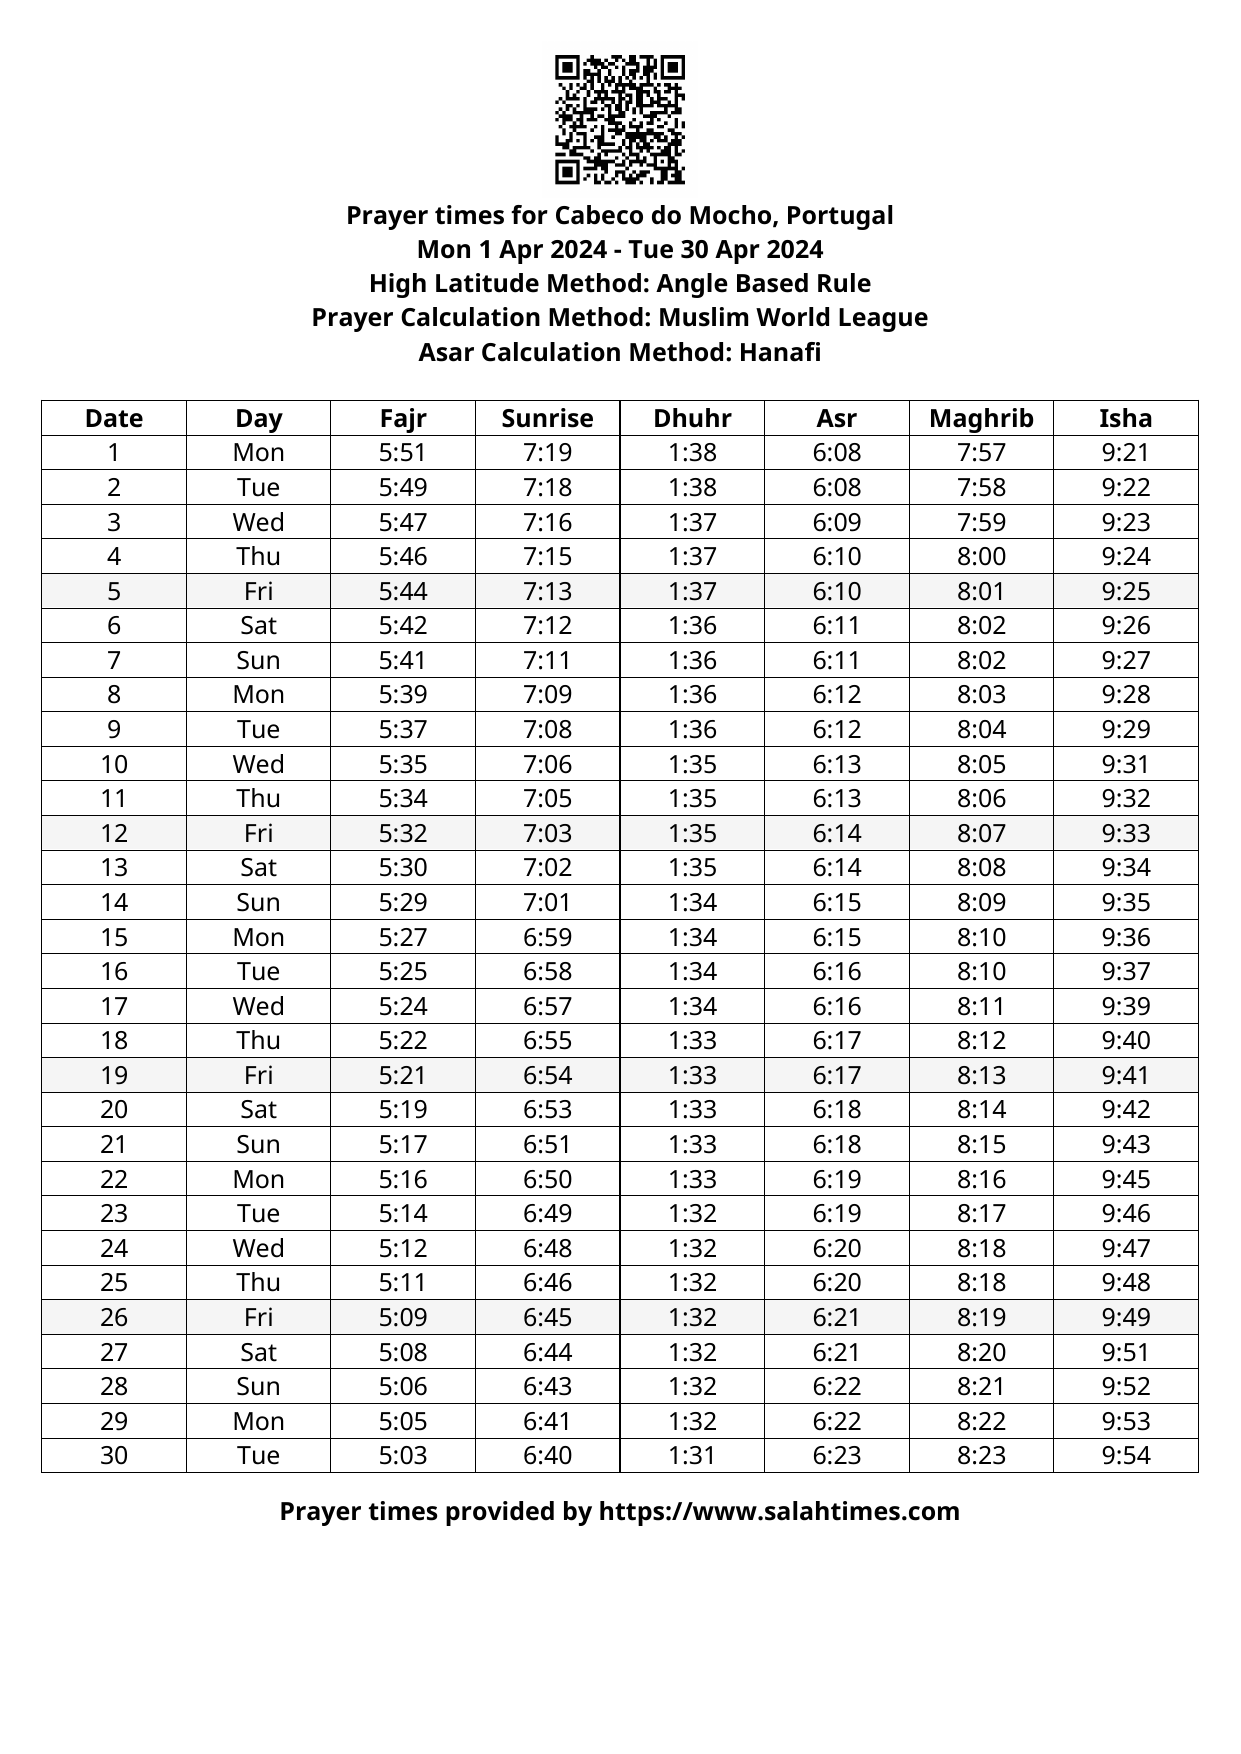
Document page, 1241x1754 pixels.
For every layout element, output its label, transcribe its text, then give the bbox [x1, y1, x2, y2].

table_header Isha [1054, 401, 1198, 434]
table_cell 8:13 [910, 1058, 1053, 1092]
table_cell 16 [42, 954, 186, 988]
table_cell 1:32 [621, 1335, 764, 1368]
table_cell 1:32 [621, 1369, 764, 1403]
table_cell 1:32 [621, 1404, 764, 1437]
table_cell 6:22 [765, 1404, 909, 1437]
table_cell 8:04 [910, 712, 1053, 746]
text Prayer times for Cabeco do Mocho, Portugal [42, 198, 1198, 232]
table_cell Wed [187, 505, 330, 538]
table_cell 8 [42, 678, 186, 711]
table_header Sunrise [476, 401, 619, 434]
table_cell Mon [187, 920, 330, 953]
table_cell 1:35 [621, 816, 764, 849]
table_cell 6:17 [765, 1058, 909, 1092]
table_cell 1:36 [621, 678, 764, 711]
table_cell 1:37 [621, 505, 764, 538]
table_cell Thu [187, 539, 330, 573]
text High Latitude Method: Angle Based Rule [42, 266, 1198, 300]
table_cell Tue [187, 470, 330, 504]
table_cell 5:27 [331, 920, 475, 953]
table_cell 8:11 [910, 989, 1053, 1022]
table_cell 9:37 [1054, 954, 1198, 988]
table_cell 5:25 [331, 954, 475, 988]
table_cell 1:31 [621, 1439, 764, 1472]
table_cell 7:58 [910, 470, 1053, 504]
table_cell 6:18 [765, 1093, 909, 1126]
table_cell Sat [187, 1335, 330, 1368]
table_cell 5:51 [331, 436, 475, 469]
table_cell 9:45 [1054, 1162, 1198, 1195]
table_cell 2 [42, 470, 186, 504]
table_cell Fri [187, 1058, 330, 1092]
table_cell 11 [42, 781, 186, 815]
table_cell 7:16 [476, 505, 619, 538]
table_cell 6:49 [476, 1196, 619, 1230]
table_cell 6:11 [765, 609, 909, 642]
table_cell 5:46 [331, 539, 475, 573]
text Prayer Calculation Method: Muslim World League [42, 300, 1198, 334]
table_cell 6:12 [765, 712, 909, 746]
table_cell 9:41 [1054, 1058, 1198, 1092]
table_cell 1:37 [621, 574, 764, 607]
table_cell Mon [187, 678, 330, 711]
table_header Dhuhr [621, 401, 764, 434]
table_cell Mon [187, 436, 330, 469]
table_cell 5:41 [331, 643, 475, 677]
table_cell Sat [187, 609, 330, 642]
table_cell 1:37 [621, 539, 764, 573]
table_cell 7:05 [476, 781, 619, 815]
table_cell 6:15 [765, 885, 909, 919]
table_cell 6:21 [765, 1335, 909, 1368]
table_cell 6:59 [476, 920, 619, 953]
table_cell 8:18 [910, 1231, 1053, 1264]
table_cell 9:33 [1054, 816, 1198, 849]
table_cell 5:37 [331, 712, 475, 746]
text Mon 1 Apr 2024 - Tue 30 Apr 2024 [42, 232, 1198, 266]
table_cell 9:42 [1054, 1093, 1198, 1126]
table_cell 1:34 [621, 954, 764, 988]
table_cell 6:48 [476, 1231, 619, 1264]
table_cell 6:19 [765, 1196, 909, 1230]
table_cell 6:10 [765, 574, 909, 607]
table_cell 1:32 [621, 1231, 764, 1264]
table_cell 25 [42, 1266, 186, 1299]
table_cell Sun [187, 1369, 330, 1403]
table_cell 14 [42, 885, 186, 919]
table_cell 7 [42, 643, 186, 677]
table_cell 6:13 [765, 781, 909, 815]
table_cell 7:09 [476, 678, 619, 711]
table_cell 28 [42, 1369, 186, 1403]
table_cell 1:38 [621, 470, 764, 504]
table_cell 6:45 [476, 1300, 619, 1334]
table_header Maghrib [910, 401, 1053, 434]
table_cell 29 [42, 1404, 186, 1437]
table_cell 5:12 [331, 1231, 475, 1264]
table_cell 1:35 [621, 747, 764, 780]
table_cell Mon [187, 1162, 330, 1195]
table_cell 8:03 [910, 678, 1053, 711]
table_cell 7:02 [476, 851, 619, 884]
table_cell 5:49 [331, 470, 475, 504]
table_cell 5:29 [331, 885, 475, 919]
table_cell 6:53 [476, 1093, 619, 1126]
table_cell Sat [187, 1093, 330, 1126]
table_cell 13 [42, 851, 186, 884]
table_cell 1:32 [621, 1300, 764, 1334]
table_cell 6:14 [765, 816, 909, 849]
table_cell 9:23 [1054, 505, 1198, 538]
table_cell 6:16 [765, 989, 909, 1022]
table_cell 8:02 [910, 609, 1053, 642]
table_cell 7:01 [476, 885, 619, 919]
table_cell 1:34 [621, 885, 764, 919]
table_cell 5:11 [331, 1266, 475, 1299]
table_cell 6:08 [765, 470, 909, 504]
table_cell 7:59 [910, 505, 1053, 538]
table_cell 8:23 [910, 1439, 1053, 1472]
table_cell Wed [187, 1231, 330, 1264]
table_cell 9:53 [1054, 1404, 1198, 1437]
table_cell 1:33 [621, 1093, 764, 1126]
table_cell 1:36 [621, 609, 764, 642]
table_cell 1 [42, 436, 186, 469]
table_cell Sun [187, 1127, 330, 1161]
table_cell Tue [187, 1439, 330, 1472]
table_cell 1:33 [621, 1058, 764, 1092]
table_cell 6:17 [765, 1024, 909, 1057]
table_header Day [187, 401, 330, 434]
table_cell 8:21 [910, 1369, 1053, 1403]
table_cell 5 [42, 574, 186, 607]
table_cell 6:11 [765, 643, 909, 677]
table_cell 19 [42, 1058, 186, 1092]
table_cell 6:55 [476, 1024, 619, 1057]
table_cell 10 [42, 747, 186, 780]
table_cell 8:05 [910, 747, 1053, 780]
table_cell 6:09 [765, 505, 909, 538]
table_cell 9 [42, 712, 186, 746]
table_cell 7:06 [476, 747, 619, 780]
table_cell 6 [42, 609, 186, 642]
table_cell 5:39 [331, 678, 475, 711]
table_cell 6:13 [765, 747, 909, 780]
table_cell 6:46 [476, 1266, 619, 1299]
table_cell 9:54 [1054, 1439, 1198, 1472]
table_cell 8:12 [910, 1024, 1053, 1057]
table_cell 17 [42, 989, 186, 1022]
picture [542, 41, 699, 198]
text Asar Calculation Method: Hanafi [42, 334, 1198, 368]
table_cell 6:20 [765, 1231, 909, 1264]
table_cell Tue [187, 1196, 330, 1230]
table_cell 8:18 [910, 1266, 1053, 1299]
table_cell Sun [187, 885, 330, 919]
table_cell 9:36 [1054, 920, 1198, 953]
table_cell 8:02 [910, 643, 1053, 677]
table_cell 8:10 [910, 954, 1053, 988]
table_cell 6:21 [765, 1300, 909, 1334]
table_cell 9:31 [1054, 747, 1198, 780]
table_cell 7:57 [910, 436, 1053, 469]
table_cell 1:35 [621, 851, 764, 884]
table_cell 24 [42, 1231, 186, 1264]
table_cell 9:35 [1054, 885, 1198, 919]
table_cell 9:40 [1054, 1024, 1198, 1057]
table_cell 6:41 [476, 1404, 619, 1437]
table_cell 1:32 [621, 1266, 764, 1299]
table_cell 12 [42, 816, 186, 849]
table_cell 6:51 [476, 1127, 619, 1161]
table_cell 9:29 [1054, 712, 1198, 746]
table_cell 1:35 [621, 781, 764, 815]
table_cell 5:42 [331, 609, 475, 642]
table_cell 1:33 [621, 1024, 764, 1057]
table_cell 7:03 [476, 816, 619, 849]
table_cell 1:36 [621, 712, 764, 746]
table_cell 20 [42, 1093, 186, 1126]
table_cell 8:20 [910, 1335, 1053, 1368]
table_cell 9:43 [1054, 1127, 1198, 1161]
table_cell 9:25 [1054, 574, 1198, 607]
table_cell 9:32 [1054, 781, 1198, 815]
table_cell 5:47 [331, 505, 475, 538]
table_cell 6:08 [765, 436, 909, 469]
table_cell 6:23 [765, 1439, 909, 1472]
table_cell 1:32 [621, 1196, 764, 1230]
table_cell 6:14 [765, 851, 909, 884]
table_cell 7:12 [476, 609, 619, 642]
table_cell 7:08 [476, 712, 619, 746]
table_cell 26 [42, 1300, 186, 1334]
table_cell 23 [42, 1196, 186, 1230]
table_cell 22 [42, 1162, 186, 1195]
table_cell 6:57 [476, 989, 619, 1022]
table_cell 6:22 [765, 1369, 909, 1403]
text Prayer times provided by https://www.salahtimes.com [42, 1494, 1198, 1528]
table_cell 5:09 [331, 1300, 475, 1334]
table_cell Thu [187, 781, 330, 815]
table_header Fajr [331, 401, 475, 434]
table_cell 5:17 [331, 1127, 475, 1161]
table_cell Thu [187, 1266, 330, 1299]
table_cell 1:34 [621, 920, 764, 953]
table_cell 9:46 [1054, 1196, 1198, 1230]
table_cell 9:49 [1054, 1300, 1198, 1334]
table_cell 5:05 [331, 1404, 475, 1437]
table_cell 7:15 [476, 539, 619, 573]
table_cell 8:14 [910, 1093, 1053, 1126]
table_cell 5:16 [331, 1162, 475, 1195]
table_cell 6:54 [476, 1058, 619, 1092]
table_cell 8:10 [910, 920, 1053, 953]
table_cell 8:09 [910, 885, 1053, 919]
table_cell Wed [187, 989, 330, 1022]
table_cell 5:34 [331, 781, 475, 815]
table_cell 6:40 [476, 1439, 619, 1472]
table_cell Sat [187, 851, 330, 884]
table_cell 5:35 [331, 747, 475, 780]
table_cell 5:30 [331, 851, 475, 884]
table_cell Mon [187, 1404, 330, 1437]
table_cell 5:44 [331, 574, 475, 607]
table_cell 1:38 [621, 436, 764, 469]
table_cell 8:01 [910, 574, 1053, 607]
table_cell 9:52 [1054, 1369, 1198, 1403]
table_cell 9:22 [1054, 470, 1198, 504]
table_cell Tue [187, 954, 330, 988]
table_cell 1:33 [621, 1162, 764, 1195]
table_cell 5:32 [331, 816, 475, 849]
table_cell 5:24 [331, 989, 475, 1022]
table_cell 5:08 [331, 1335, 475, 1368]
table_cell 6:19 [765, 1162, 909, 1195]
table_cell 9:51 [1054, 1335, 1198, 1368]
table_cell 9:28 [1054, 678, 1198, 711]
table_header Asr [765, 401, 909, 434]
table_cell 30 [42, 1439, 186, 1472]
table_cell 6:50 [476, 1162, 619, 1195]
table_cell 1:34 [621, 989, 764, 1022]
table_cell 9:21 [1054, 436, 1198, 469]
table_cell 5:21 [331, 1058, 475, 1092]
table_cell 5:06 [331, 1369, 475, 1403]
table_cell 3 [42, 505, 186, 538]
table_cell Wed [187, 747, 330, 780]
table_cell Thu [187, 1024, 330, 1057]
table_cell 15 [42, 920, 186, 953]
table_cell 8:15 [910, 1127, 1053, 1161]
table_cell 6:15 [765, 920, 909, 953]
table_cell 1:36 [621, 643, 764, 677]
table_cell 6:43 [476, 1369, 619, 1403]
table_cell 9:34 [1054, 851, 1198, 884]
table_cell 8:08 [910, 851, 1053, 884]
table_cell 7:13 [476, 574, 619, 607]
table_cell 5:14 [331, 1196, 475, 1230]
table_cell 6:44 [476, 1335, 619, 1368]
table_cell 8:16 [910, 1162, 1053, 1195]
table_cell 5:22 [331, 1024, 475, 1057]
table_cell 8:06 [910, 781, 1053, 815]
table_cell Sun [187, 643, 330, 677]
table_cell 5:19 [331, 1093, 475, 1126]
table_cell 27 [42, 1335, 186, 1368]
table_cell 9:39 [1054, 989, 1198, 1022]
table_cell Fri [187, 1300, 330, 1334]
table_cell 9:26 [1054, 609, 1198, 642]
table_cell 6:16 [765, 954, 909, 988]
table_cell 8:00 [910, 539, 1053, 573]
table_cell 8:19 [910, 1300, 1053, 1334]
table_cell Tue [187, 712, 330, 746]
table_cell 4 [42, 539, 186, 573]
table_cell 9:27 [1054, 643, 1198, 677]
table_cell Fri [187, 816, 330, 849]
table_cell 6:18 [765, 1127, 909, 1161]
table_cell 9:48 [1054, 1266, 1198, 1299]
table_cell 5:03 [331, 1439, 475, 1472]
table_cell 8:07 [910, 816, 1053, 849]
table_cell 7:11 [476, 643, 619, 677]
table_cell 7:19 [476, 436, 619, 469]
table_cell 21 [42, 1127, 186, 1161]
table_cell 6:20 [765, 1266, 909, 1299]
table_cell 7:18 [476, 470, 619, 504]
table_header Date [42, 401, 186, 434]
table_cell 18 [42, 1024, 186, 1057]
table_cell 6:10 [765, 539, 909, 573]
table_cell 9:24 [1054, 539, 1198, 573]
table_cell 9:47 [1054, 1231, 1198, 1264]
table_cell 8:17 [910, 1196, 1053, 1230]
table_cell 6:12 [765, 678, 909, 711]
table_cell 8:22 [910, 1404, 1053, 1437]
table_cell 6:58 [476, 954, 619, 988]
table_cell Fri [187, 574, 330, 607]
table_cell 1:33 [621, 1127, 764, 1161]
